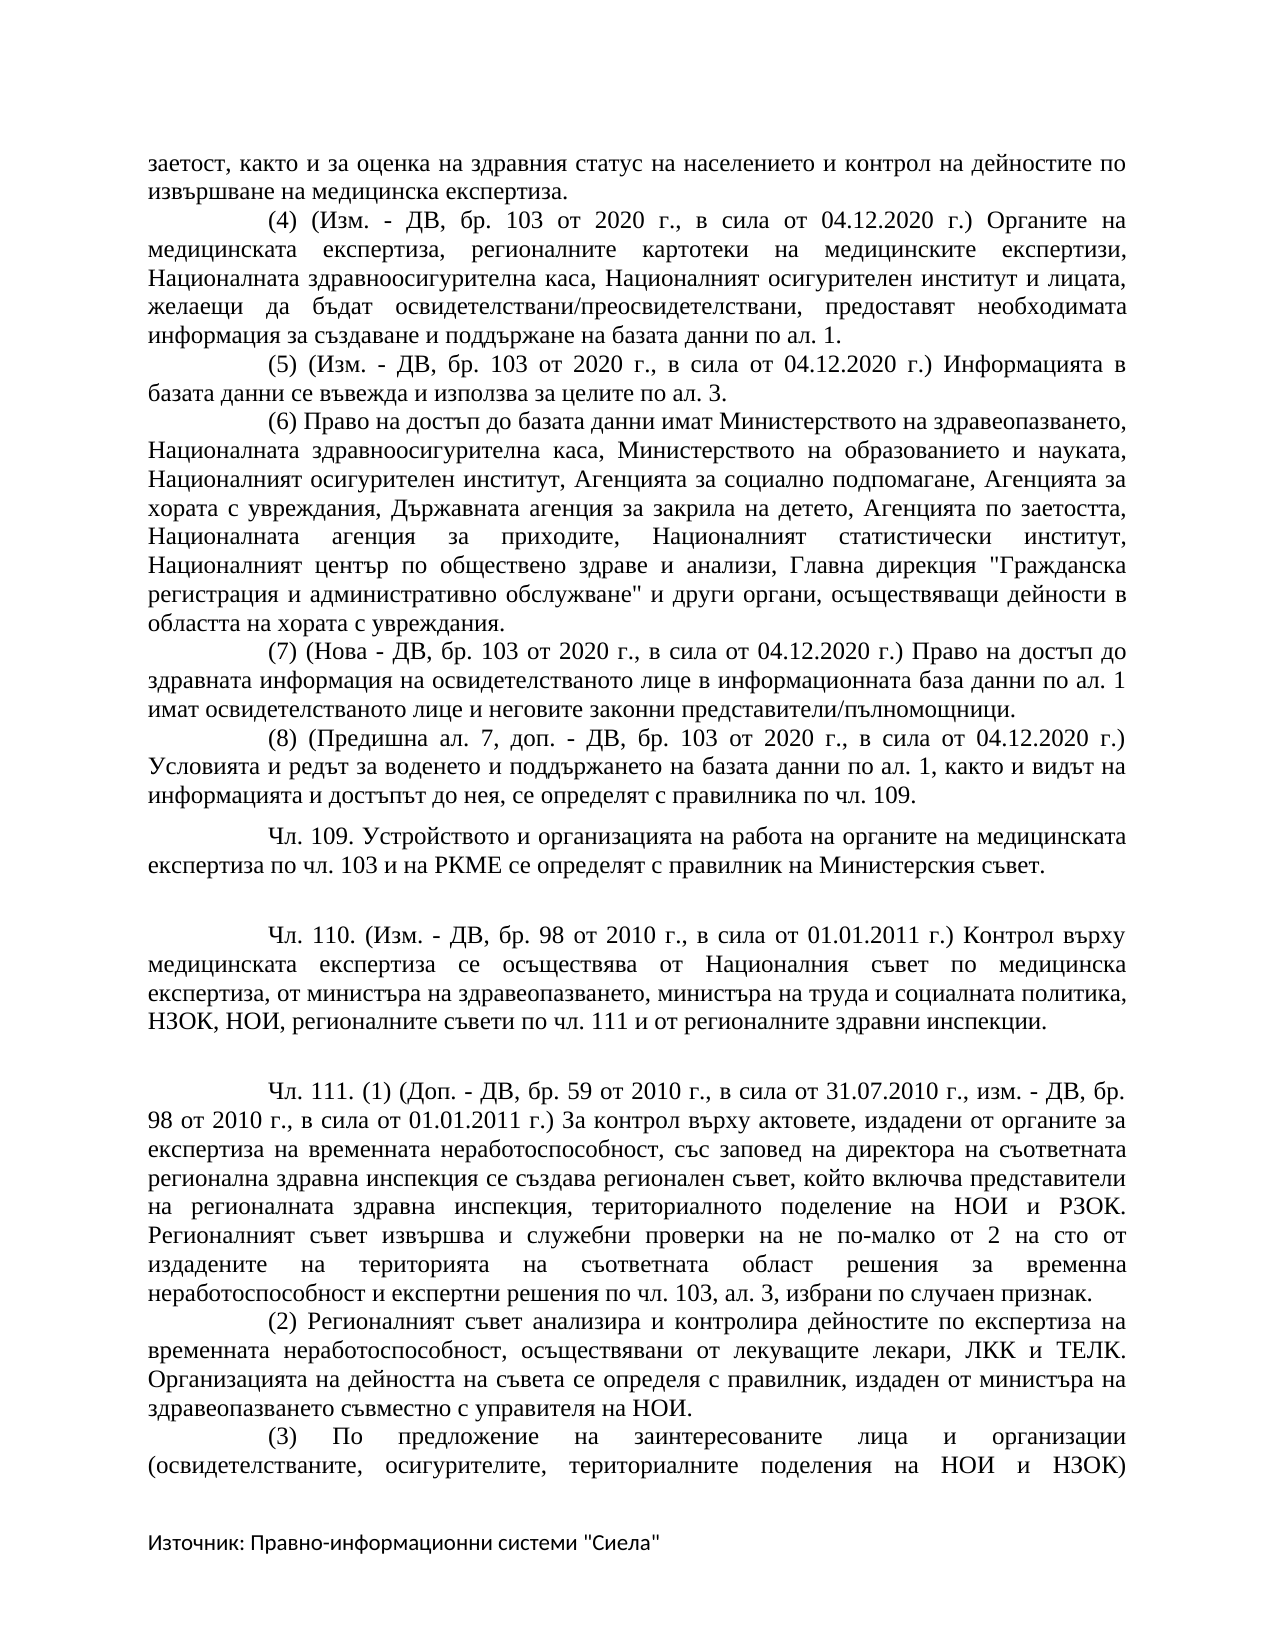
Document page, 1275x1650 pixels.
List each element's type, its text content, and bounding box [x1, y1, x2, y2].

text (5) (Изм. - ДВ, бр. 103 от 2020 г., в сила от 04.12.2020 г.) Информацията в базата данни се въвежда и използва за целите по ал. 3. [148, 349, 1127, 406]
text (6) Право на достъп до базата данни имат Министерството на здравеопазването, Националната здравноосигурителна каса, Министерството на образованието и науката, Националният осигурителен институт, Агенцията за социално подпомагане, Агенцията за хората с увреждания, Държавната агенция за закрила на детето, Агенцията по заетостта, Националната агенция за приходите, Националният статистически институт, Националният център по обществено здраве и анализи, Главна дирекция "Гражданска регистрация и административно обслужване" и други органи, осъществяващи дейности в областта на хората с увреждания. [148, 406, 1127, 636]
text (8) (Предишна ал. 7, доп. - ДВ, бр. 103 от 2020 г., в сила от 04.12.2020 г.) Условията и редът за воденето и поддържането на базата данни по ал. 1, както и видът на информацията и достъпът до нея, се определят с правилника по чл. 109. [148, 723, 1127, 809]
text (7) (Нова - ДВ, бр. 103 от 2020 г., в сила от 04.12.2020 г.) Право на достъп до здравната информация на освидетелстваното лице в информационната база данни по ал. 1 имат освидетелстваното лице и неговите законни представители/пълномощници. [148, 636, 1127, 723]
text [148, 148, 1127, 205]
text Чл. 109. Устройството и организацията на работа на органите на медицинската експертиза по чл. 103 и на РКМЕ се определят с правилник на Министерския съвет. [148, 821, 1127, 879]
text Чл. 111. (1) (Доп. - ДВ, бр. 59 от 2010 г., в сила от 31.07.2010 г., изм. - ДВ, бр. 98 от 2010 г., в сила от 01.01.2011 г.) За контрол върху актовете, издадени от органите за експертиза на временната неработоспособност, със заповед на директора на съответната регионална здравна инспекция се създава регионален съвет, който включва представители на регионалната здравна инспекция, териториалното поделение на НОИ и РЗОК. Регионалният съвет извършва и служебни проверки на не по-малко от 2 на сто от издадените на територията на съответната област решения за временна неработоспособност и експертни решения по чл. 103, ал. 3, избрани по случаен признак. [148, 1076, 1127, 1306]
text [148, 1421, 1127, 1479]
text Чл. 110. (Изм. - ДВ, бр. 98 от 2010 г., в сила от 01.01.2011 г.) Контрол върху медицинската експертиза се осъществява от Националния съвет по медицинска експертиза, от министъра на здравеопазването, министъра на труда и социалната политика, НЗОК, НОИ, регионалните съвети по чл. 111 и от регионалните здравни инспекции. [148, 920, 1127, 1035]
text (4) (Изм. - ДВ, бр. 103 от 2020 г., в сила от 04.12.2020 г.) Органите на медицинската експертиза, регионалните картотеки на медицинските експертизи, Националната здравноосигурителна каса, Националният осигурителен институт и лицата, желаещи да бъдат освидетелствани/преосвидетелствани, предоставят необходимата информация за създаване и поддържане на базата данни по ал. 1. [148, 205, 1127, 349]
text (2) Регионалният съвет анализира и контролира дейностите по експертиза на временната неработоспособност, осъществявани от лекуващите лекари, ЛКК и ТЕЛК. Организацията на дейността на съвета се определя с правилник, издаден от министъра на здравеопазването съвместно с управителя на НОИ. [148, 1306, 1127, 1421]
